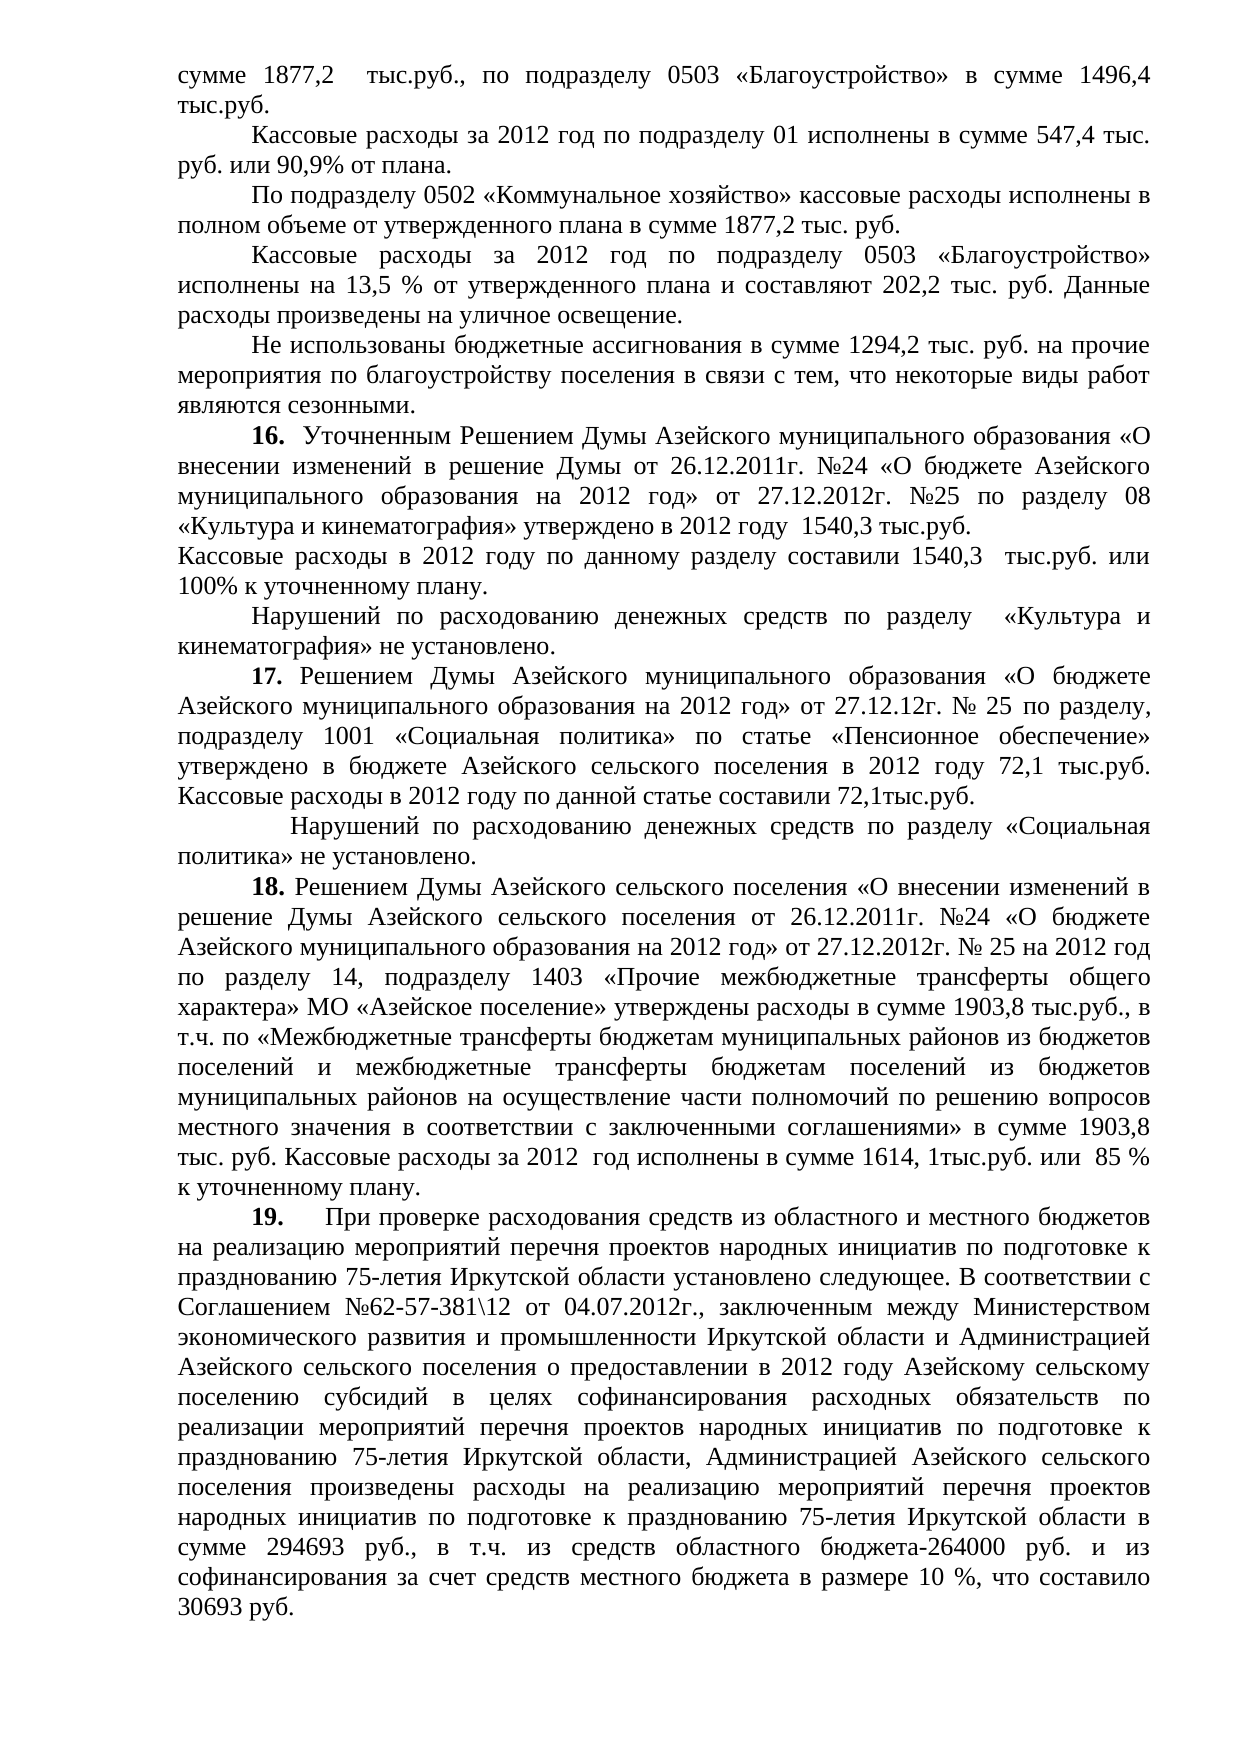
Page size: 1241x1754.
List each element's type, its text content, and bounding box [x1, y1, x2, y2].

text 19. При проверке расходования средств из областного и местного бюджетов на реализацию мероприятий перечня проектов народных инициатив по подготовке к празднованию 75-летия Иркутской области установлено следующее. В соответствии с Соглашением №62-57-381\12 от 04.07.2012г., заключенным между Министерством экономического развития и промышленности Иркутской области и Администрацией Азейского сельского поселения о предоставлении в 2012 году Азейскому сельскому поселению субсидий в целях софинансирования расходных обязательств по реализации мероприятий перечня проектов народных инициатив по подготовке к празднованию 75-летия Иркутской области, Администрацией Азейского сельского поселения произведены расходы на реализацию мероприятий перечня проектов народных инициатив по подготовке к празднованию 75-летия Иркутской области в сумме 294693 руб., в т.ч. из средств областного бюджета-264000 руб. и из софинансирования за счет средств местного бюджета в размере 10 %, что составило 30693 руб. [177, 1201, 1152, 1621]
text Кассовые расходы за 2012 год по подразделу 01 исполнены в сумме 547,4 тыс. руб. или 90,9% от плана. [177, 119, 1152, 179]
text 18. Решением Думы Азейского сельского поселения «О внесении изменений в решение Думы Азейского сельского поселения от 26.12.2011г. №24 «О бюджете Азейского муниципального образования на 2012 год» от 27.12.2012г. № 25 на 2012 год по разделу 14, подразделу 1403 «Прочие межбюджетные трансферты общего характера» МО «Азейское поселение» утверждены расходы в сумме 1903,8 тыс.руб., в т.ч. по «Межбюджетные трансферты бюджетам муниципальных районов из бюджетов поселений и межбюджетные трансферты бюджетам поселений из бюджетов муниципальных районов на осуществление части полномочий по решению вопросов местного значения в соответствии с заключенными соглашениями» в сумме 1903,8 тыс. руб. Кассовые расходы за 2012 год исполнены в сумме 1614, 1тыс.руб. или 85 % к уточненному плану. [177, 870, 1152, 1201]
text 17. Решением Думы Азейского муниципального образования «О бюджете Азейского муниципального образования на 2012 год» от 27.12.12г. № 25 по разделу, подразделу 1001 «Социальная политика» по статье «Пенсионное обеспечение» утверждено в бюджете Азейского сельского поселения в 2012 году 72,1 тыс.руб. Кассовые расходы в 2012 году по данной статье составили 72,1тыс.руб. [177, 660, 1152, 810]
text Кассовые расходы за 2012 год по подразделу 0503 «Благоустройство» исполнены на 13,5 % от утвержденного плана и составляют 202,2 тыс. руб. Данные расходы произведены на уличное освещение. [177, 239, 1152, 329]
text Не использованы бюджетные ассигнования в сумме 1294,2 тыс. руб. на прочие мероприятия по благоустройству поселения в связи с тем, что некоторые виды работ являются сезонными. [177, 329, 1152, 419]
text По подразделу 0502 «Коммунальное хозяйство» кассовые расходы исполнены в полном объеме от утвержденного плана в сумме 1877,2 тыс. руб. [177, 179, 1152, 239]
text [177, 59, 1152, 119]
text Кассовые расходы в 2012 году по данному разделу составили 1540,3 тыс.руб. или 100% к уточненному плану. [177, 540, 1152, 600]
text 16. Уточненным Решением Думы Азейского муниципального образования «О внесении изменений в решение Думы от 26.12.2011г. №24 «О бюджете Азейского муниципального образования на 2012 год» от 27.12.2012г. №25 по разделу 08 «Культура и кинематография» утверждено в 2012 году 1540,3 тыс.руб. [177, 419, 1152, 540]
text Нарушений по расходованию денежных средств по разделу «Культура и кинематография» не установлено. [177, 600, 1152, 660]
text Нарушений по расходованию денежных средств по разделу «Социальная политика» не установлено. [177, 810, 1152, 870]
